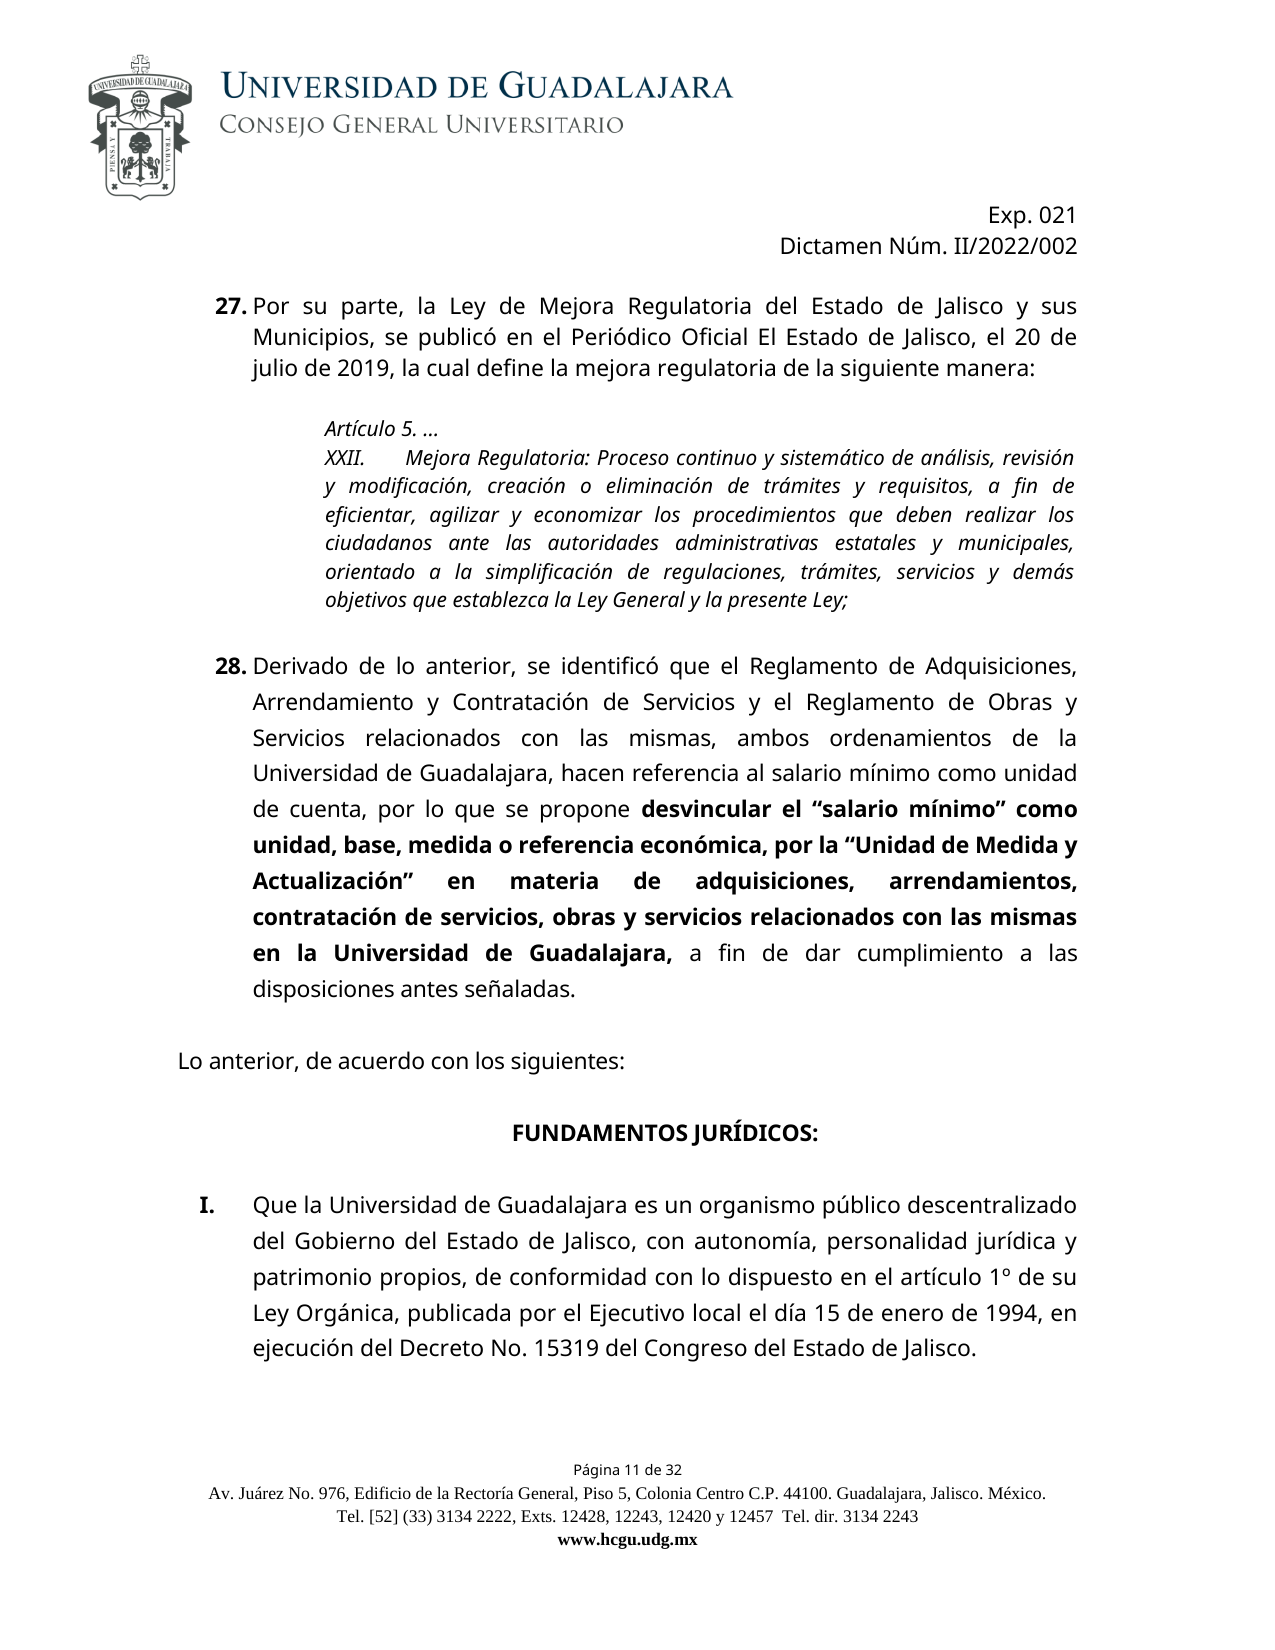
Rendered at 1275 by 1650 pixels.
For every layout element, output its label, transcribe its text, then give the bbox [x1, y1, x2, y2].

list Por su parte, la Ley de Mejora Regulatoria del Estado de Jalisco y sus Municipios, se publicó en el Periódico Oficial El Estado de Jalisco, el 20 de julio de 2019, la cual define la mejora regulatoria de la siguiente manera: [215, 289, 1078, 383]
list Derivado de lo anterior, se identificó que el Reglamento de Adquisiciones, Arrendamiento y Contratación de Servicios y el Reglamento de Obras y Servicios relacionados con las mismas, ambos ordenamientos de la Universidad de Guadalajara, hacen referencia al salario mínimo como unidad de cuenta, por lo que se propone desvincular el “salario mínimo” como unidad, base, medida o referencia económica, por la “Unidad de Medida y Actualización” en materia de adquisiciones, arrendamientos, contratación de servicios, obras y servicios relacionados con las mismas en la Universidad de Guadalajara, a fin de dar cumplimiento a las disposiciones antes señaladas. [215, 649, 1078, 1004]
list Que la Universidad de Guadalajara es un organismo público descentralizado del Gobierno del Estado de Jalisco, con autonomía, personalidad jurídica y patrimonio propios, de conformidad con lo dispuesto en el artículo 1º de su Ley Orgánica, publicada por el Ejecutivo local el día 15 de enero de 1994, en ejecución del Decreto No. 15319 del Congreso del Estado de Jalisco. [215, 1189, 1078, 1364]
list XXII. Mejora Regulatoria: Proceso continuo y sistemático de análisis, revisión y modificación, creación o eliminación de trámites y requisitos, a fin de eficientar, agilizar y economizar los procedimientos que deben realizar los ciudadanos ante las autoridades administrativas estatales y municipales, orientado a la simplificación de regulaciones, trámites, servicios y demás objetivos que establezca la Ley General y la presente Ley; [325, 443, 1078, 614]
picture [0, 0, 1272, 261]
list Artículo 5. … [325, 414, 1078, 443]
list FUNDAMENTOS JURÍDICOS: [252, 1117, 1078, 1148]
text Lo anterior, de acuerdo con los siguientes: [177, 1045, 1078, 1076]
